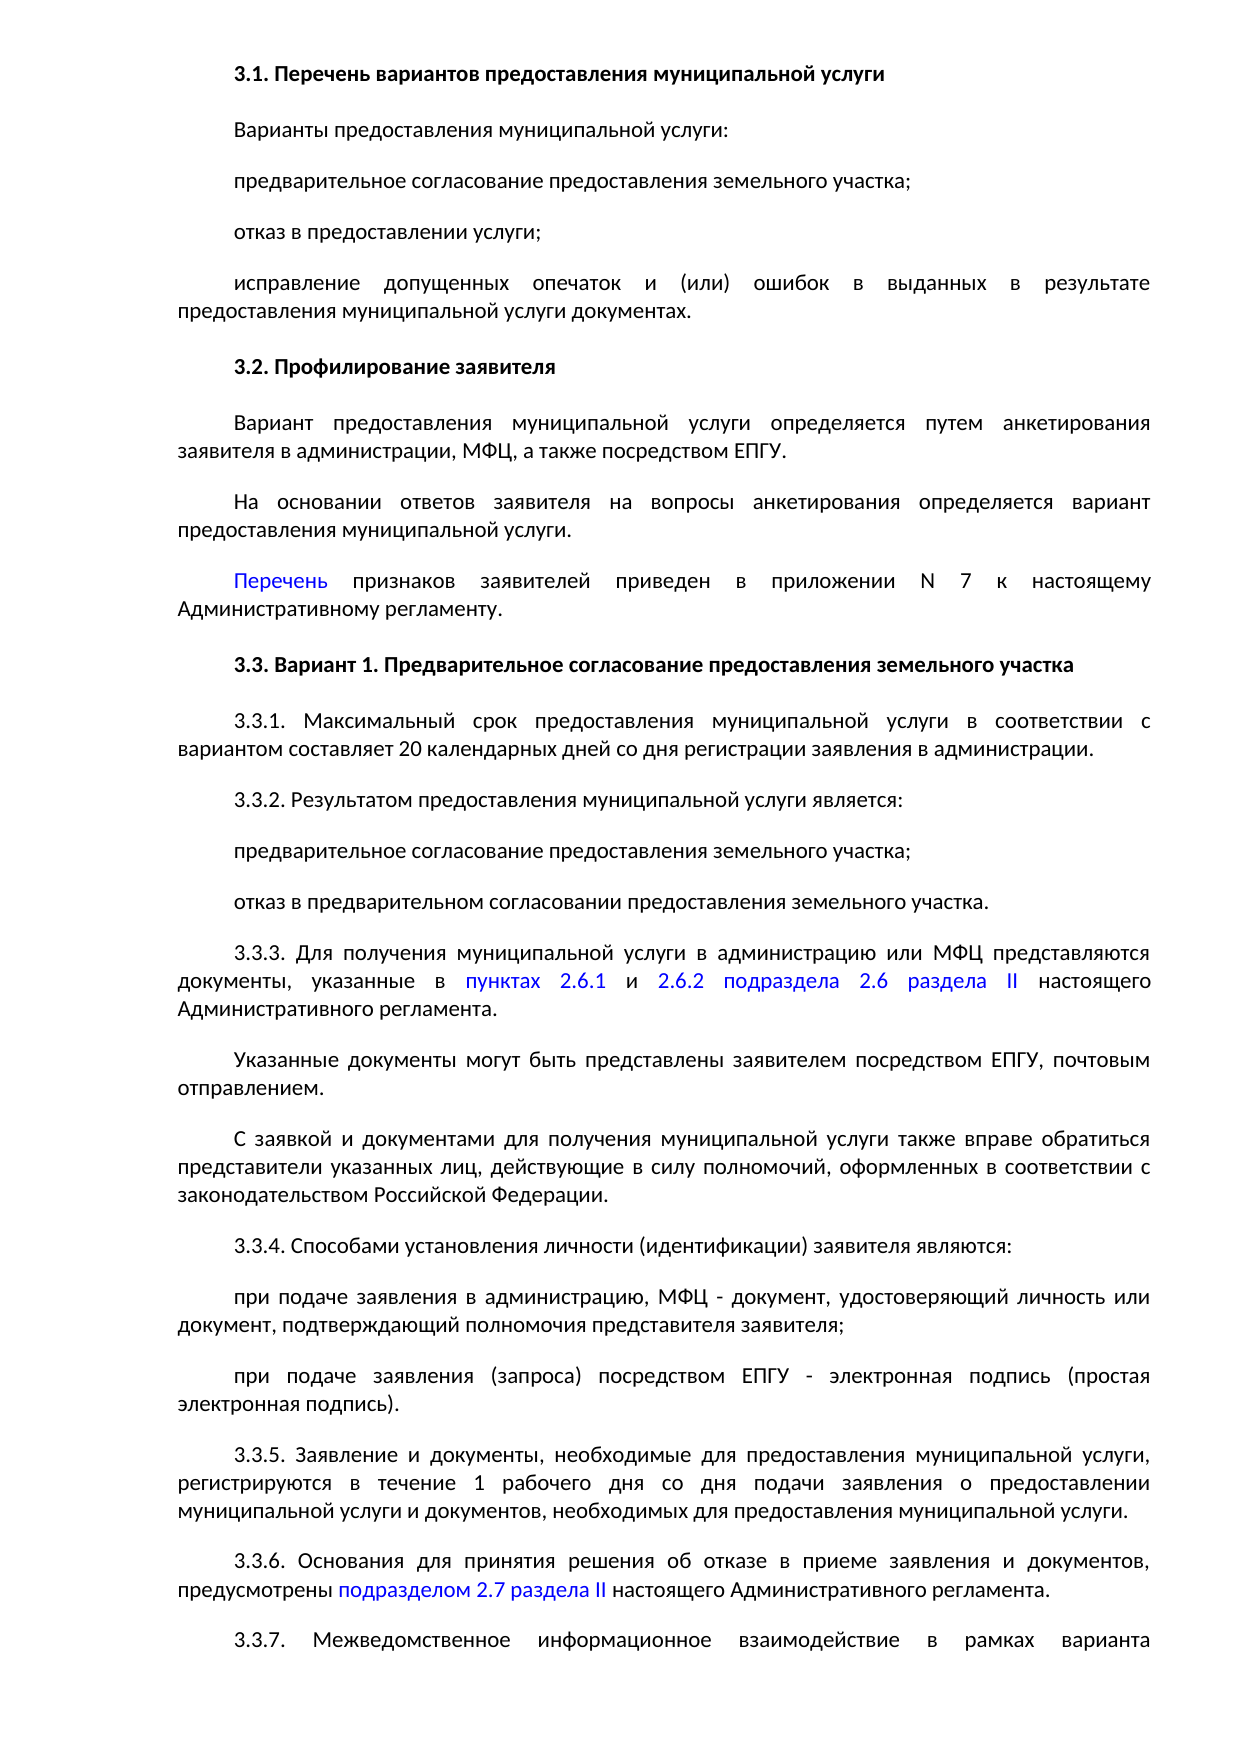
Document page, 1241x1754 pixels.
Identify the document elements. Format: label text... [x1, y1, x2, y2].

text отказ в предоставлении услуги; [177, 217, 1152, 245]
title 3.3. Вариант 1. Предварительное согласование предоставления земельного участка [177, 650, 1152, 678]
text На основании ответов заявителя на вопросы анкетирования определяется вариант предоставления муниципальной услуги. [177, 487, 1152, 543]
text С заявкой и документами для получения муниципальной услуги также вправе обратиться представители указанных лиц, действующие в силу полномочий, оформленных в соответствии с законодательством Российской Федерации. [177, 1124, 1152, 1208]
text 3.3.5. Заявление и документы, необходимые для предоставления муниципальной услуги, регистрируются в течение 1 рабочего дня со дня подачи заявления о предоставлении муниципальной услуги и документов, необходимых для предоставления муниципальной услуги. [177, 1440, 1152, 1524]
text Перечень признаков заявителей приведен в приложении N 7 к настоящему Административному регламенту. [177, 566, 1152, 622]
text предварительное согласование предоставления земельного участка; [177, 166, 1152, 194]
text 3.3.1. Максимальный срок предоставления муниципальной услуги в соответствии с вариантом составляет 20 календарных дней со дня регистрации заявления в администрации. [177, 706, 1152, 762]
text при подаче заявления (запроса) посредством ЕПГУ - электронная подпись (простая электронная подпись). [177, 1361, 1152, 1417]
text предварительное согласование предоставления земельного участка; [177, 836, 1152, 864]
text Указанные документы могут быть представлены заявителем посредством ЕПГУ, почтовым отправлением. [177, 1045, 1152, 1101]
text 3.3.6. Основания для принятия решения об отказе в приеме заявления и документов, предусмотрены подразделом 2.7 раздела II настоящего Административного регламента. [177, 1547, 1152, 1603]
title 3.2. Профилирование заявителя [177, 352, 1152, 380]
title 3.1. Перечень вариантов предоставления муниципальной услуги [177, 59, 1152, 87]
text Варианты предоставления муниципальной услуги: [177, 115, 1152, 143]
text Вариант предоставления муниципальной услуги определяется путем анкетирования заявителя в администрации, МФЦ, а также посредством ЕПГУ. [177, 408, 1152, 464]
text отказ в предварительном согласовании предоставления земельного участка. [177, 887, 1152, 915]
text 3.3.4. Способами установления личности (идентификации) заявителя являются: [177, 1231, 1152, 1259]
text 3.3.2. Результатом предоставления муниципальной услуги является: [177, 785, 1152, 813]
text при подаче заявления в администрацию, МФЦ - документ, удостоверяющий личность или документ, подтверждающий полномочия представителя заявителя; [177, 1282, 1152, 1338]
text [177, 1626, 1152, 1654]
text исправление допущенных опечаток и (или) ошибок в выданных в результате предоставления муниципальной услуги документах. [177, 268, 1152, 324]
text 3.3.3. Для получения муниципальной услуги в администрацию или МФЦ представляются документы, указанные в пунктах 2.6.1 и 2.6.2 подраздела 2.6 раздела II настоящего Административного регламента. [177, 938, 1152, 1022]
